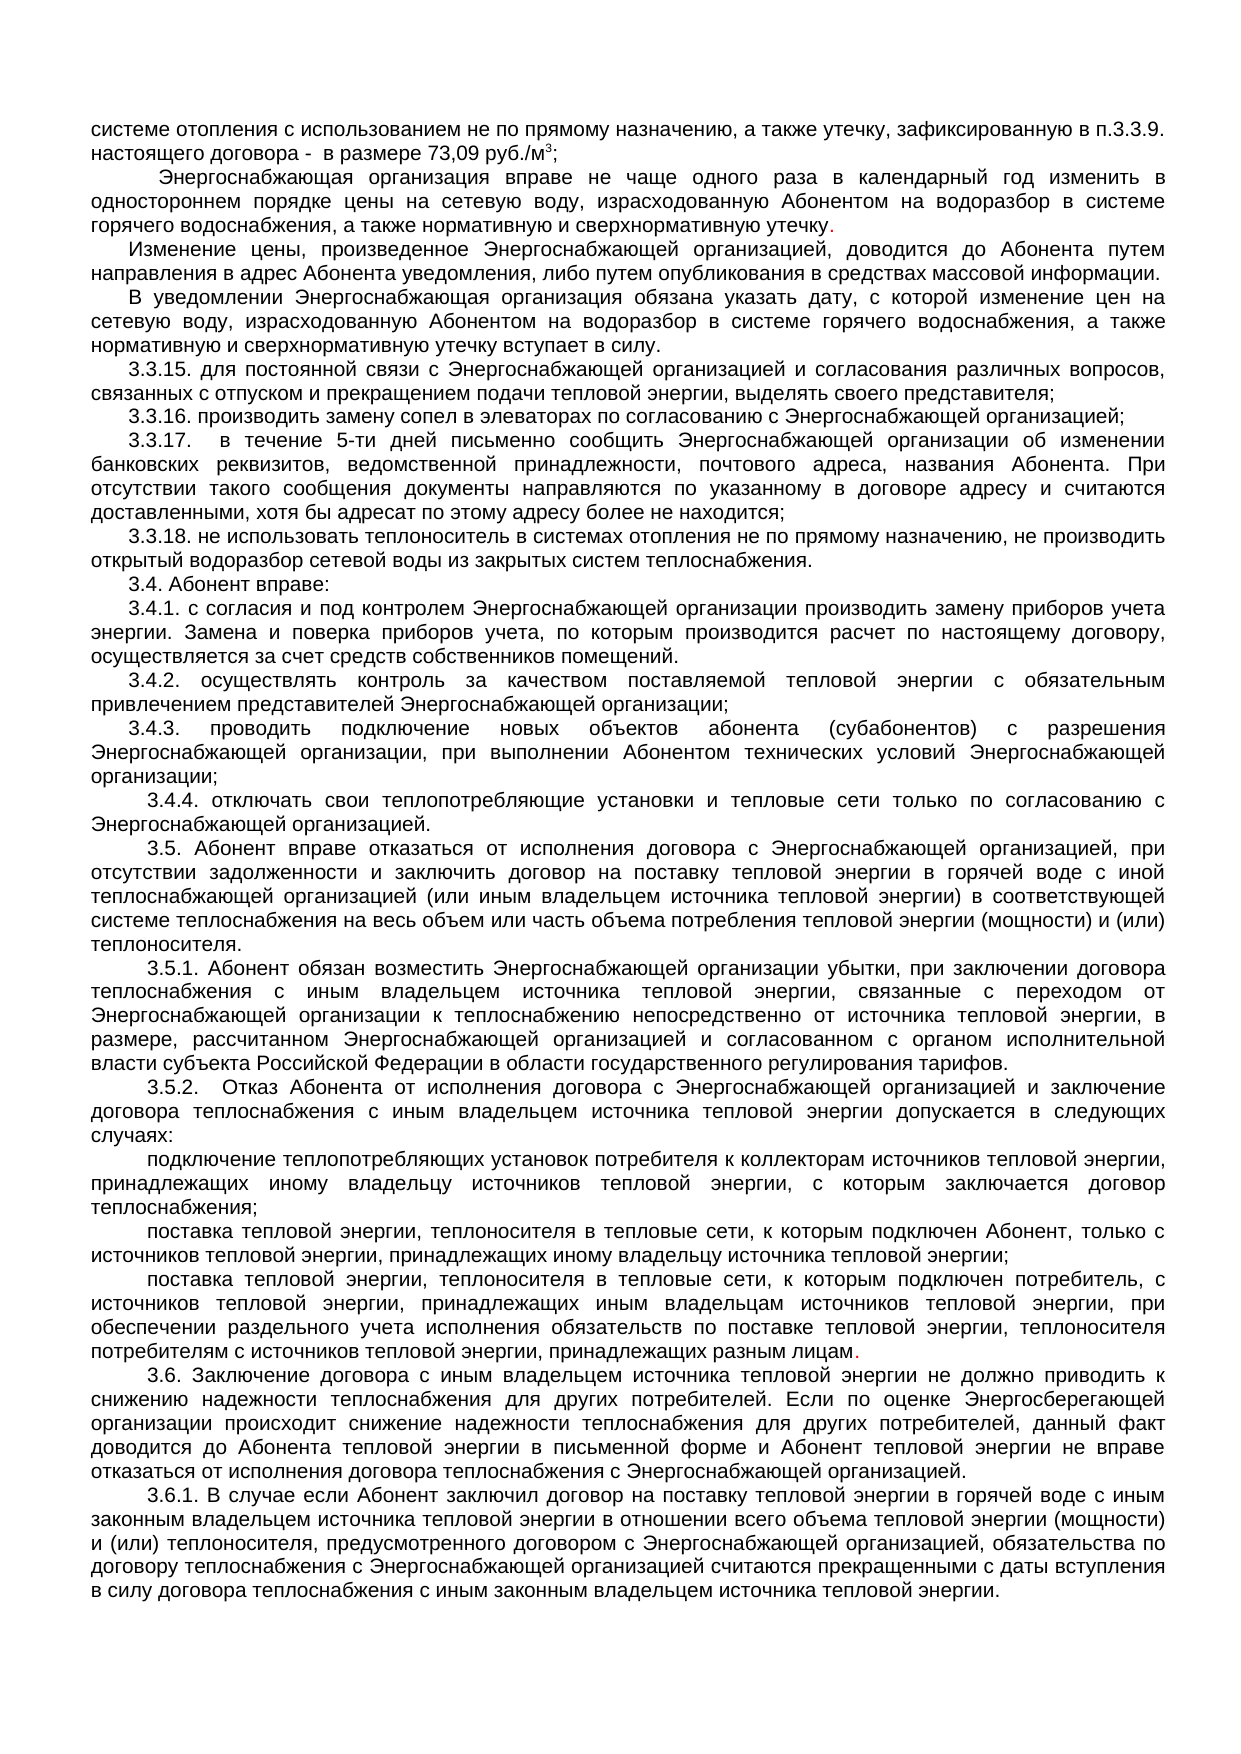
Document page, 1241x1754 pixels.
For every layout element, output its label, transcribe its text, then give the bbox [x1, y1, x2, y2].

text 3.5.2. Отказ Абонента от исполнения договора с Энергоснабжающей организацией и заключение договора теплоснабжения с иным владельцем источника тепловой энергии допускается в следующих случаях: [91, 1075, 1167, 1147]
text 3.3.16. производить замену сопел в элеваторах по согласованию с Энергоснабжающей организацией; [91, 404, 1167, 428]
text 3.4.1. с согласия и под контролем Энергоснабжающей организации производить замену приборов учета энергии. Замена и поверка приборов учета, по которым производится расчет по настоящему договору, осуществляется за счет средств собственников помещений. [91, 596, 1167, 668]
text 3.4.2. осуществлять контроль за качеством поставляемой тепловой энергии с обязательным привлечением представителей Энергоснабжающей организации; [91, 668, 1167, 716]
text 3.6. Заключение договора с иным владельцем источника тепловой энергии не должно приводить к снижению надежности теплоснабжения для других потребителей. Если по оценке Энергосберегающей организации происходит снижение надежности теплоснабжения для других потребителей, данный факт доводится до Абонента тепловой энергии в письменной форме и Абонент тепловой энергии не вправе отказаться от исполнения договора теплоснабжения с Энергоснабжающей организацией. [91, 1363, 1167, 1482]
text 3.3.18. не использовать теплоноситель в системах отопления не по прямому назначению, не производить открытый водоразбор сетевой воды из закрытых систем теплоснабжения. [91, 524, 1167, 572]
text 3.4. Абонент вправе: [91, 572, 1167, 596]
text 3.5.1. Абонент обязан возместить Энергоснабжающей организации убытки, при заключении договора теплоснабжения с иным владельцем источника тепловой энергии, связанные с переходом от Энергоснабжающей организации к теплоснабжению непосредственно от источника тепловой энергии, в размере, рассчитанном Энергоснабжающей организацией и согласованном с органом исполнительной власти субъекта Российской Федерации в области государственного регулирования тарифов. [91, 955, 1167, 1075]
text подключение теплопотребляющих установок потребителя к коллекторам источников тепловой энергии, принадлежащих иному владельцу источников тепловой энергии, с которым заключается договор теплоснабжения; [91, 1147, 1167, 1219]
text 3.4.4. отключать свои теплопотребляющие установки и тепловые сети только по согласованию с Энергоснабжающей организацией. [91, 788, 1167, 836]
text поставка тепловой энергии, теплоносителя в тепловые сети, к которым подключен потребитель, с источников тепловой энергии, принадлежащих иным владельцам источников тепловой энергии, при обеспечении раздельного учета исполнения обязательств по поставке тепловой энергии, теплоносителя потребителям с источников тепловой энергии, принадлежащих разным лицам. [91, 1267, 1167, 1363]
text Энергоснабжающая организация вправе не чаще одного раза в календарный год изменить в одностороннем порядке цены на сетевую воду, израсходованную Абонентом на водоразбор в системе горячего водоснабжения, а также нормативную и сверхнормативную утечку. [91, 165, 1167, 237]
text поставка тепловой энергии, теплоносителя в тепловые сети, к которым подключен Абонент, только с источников тепловой энергии, принадлежащих иному владельцу источника тепловой энергии; [91, 1219, 1167, 1267]
text 3.6.1. В случае если Абонент заключил договор на поставку тепловой энергии в горячей воде с иным законным владельцем источника тепловой энергии в отношении всего объема тепловой энергии (мощности) и (или) теплоносителя, предусмотренного договором с Энергоснабжающей организацией, обязательства по договору теплоснабжения с Энергоснабжающей организацией считаются прекращенными с даты вступления в силу договора теплоснабжения с иным законным владельцем источника тепловой энергии. [91, 1482, 1167, 1602]
text 3.3.17. в течение 5-ти дней письменно сообщить Энергоснабжающей организации об изменении банковских реквизитов, ведомственной принадлежности, почтового адреса, названия Абонента. При отсутствии такого сообщения документы направляются по указанному в договоре адресу и считаются доставленными, хотя бы адресат по этому адресу более не находится; [91, 428, 1167, 524]
text В уведомлении Энергоснабжающая организация обязана указать дату, с которой изменение цен на сетевую воду, израсходованную Абонентом на водоразбор в системе горячего водоснабжения, а также нормативную и сверхнормативную утечку вступает в силу. [91, 284, 1167, 356]
text Изменение цены, произведенное Энергоснабжающей организацией, доводится до Абонента путем направления в адрес Абонента уведомления, либо путем опубликования в средствах массовой информации. [91, 237, 1167, 284]
text 3.5. Абонент вправе отказаться от исполнения договора с Энергоснабжающей организацией, при отсутствии задолженности и заключить договор на поставку тепловой энергии в горячей воде с иной теплоснабжающей организацией (или иным владельцем источника тепловой энергии) в соответствующей системе теплоснабжения на весь объем или часть объема потребления тепловой энергии (мощности) и (или) теплоносителя. [91, 836, 1167, 955]
text 3.4.3. проводить подключение новых объектов абонента (субабонентов) с разрешения Энергоснабжающей организации, при выполнении Абонентом технических условий Энергоснабжающей организации; [91, 716, 1167, 788]
text 3.3.15. для постоянной связи с Энергоснабжающей организацией и согласования различных вопросов, связанных с отпуском и прекращением подачи тепловой энергии, выделять своего представителя; [91, 356, 1167, 404]
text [91, 117, 1167, 165]
